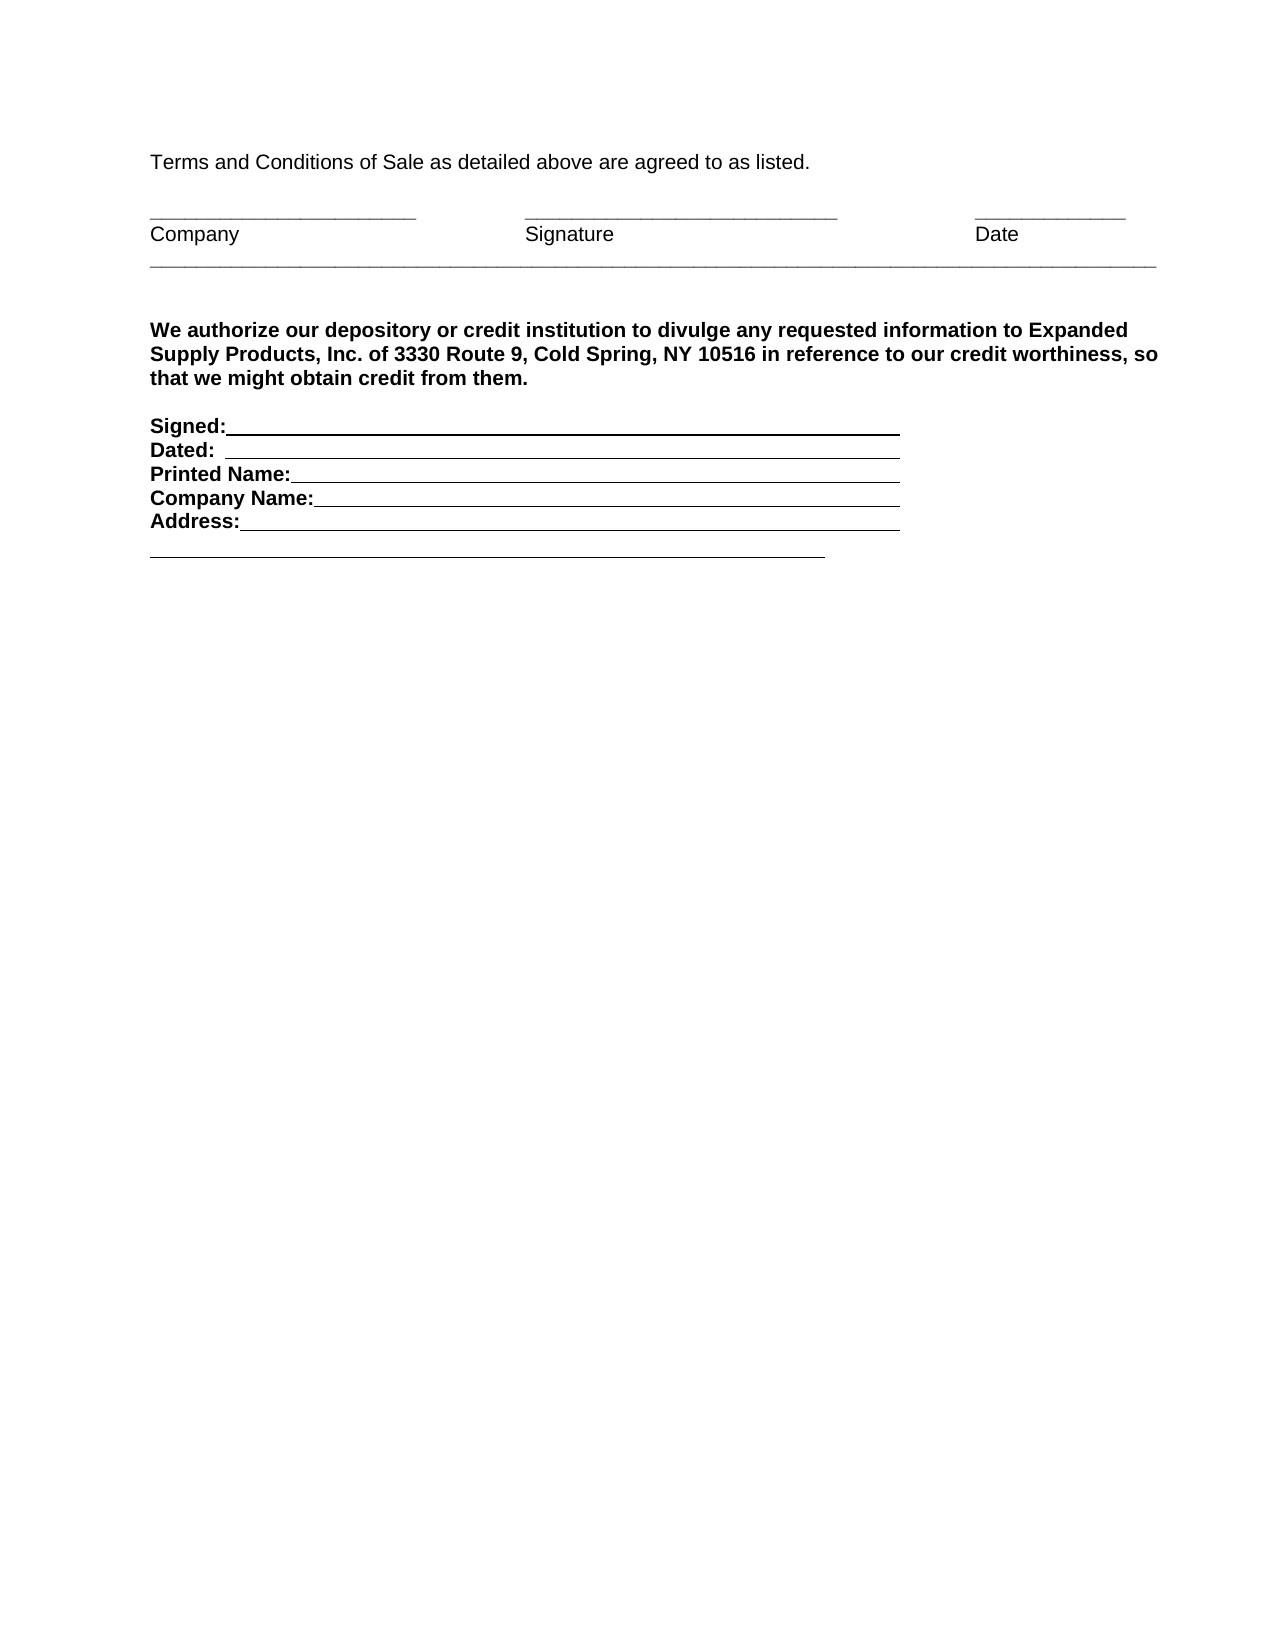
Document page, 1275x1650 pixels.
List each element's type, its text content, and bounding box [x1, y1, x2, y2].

text _______________________________________________________________________________________ [150, 246, 1162, 270]
text Company Name: [150, 485, 1162, 509]
text Signed: [150, 413, 1162, 437]
text Dated: [150, 437, 1162, 461]
text Printed Name: [150, 461, 1162, 485]
text Address: [150, 509, 1162, 533]
text Terms and Conditions of Sale as detailed above are agreed to as listed. [150, 150, 1162, 174]
text _______________________ ___________________________ _____________ [150, 198, 1162, 222]
text We authorize our depository or credit institution to divulge any requested information to Expanded Supply Products, Inc. of 3330 Route 9, Cold Spring, NY 10516 in reference to our credit worthiness, so that we might obtain credit from them. [150, 318, 1162, 389]
text Company Signature Date [150, 222, 1162, 246]
